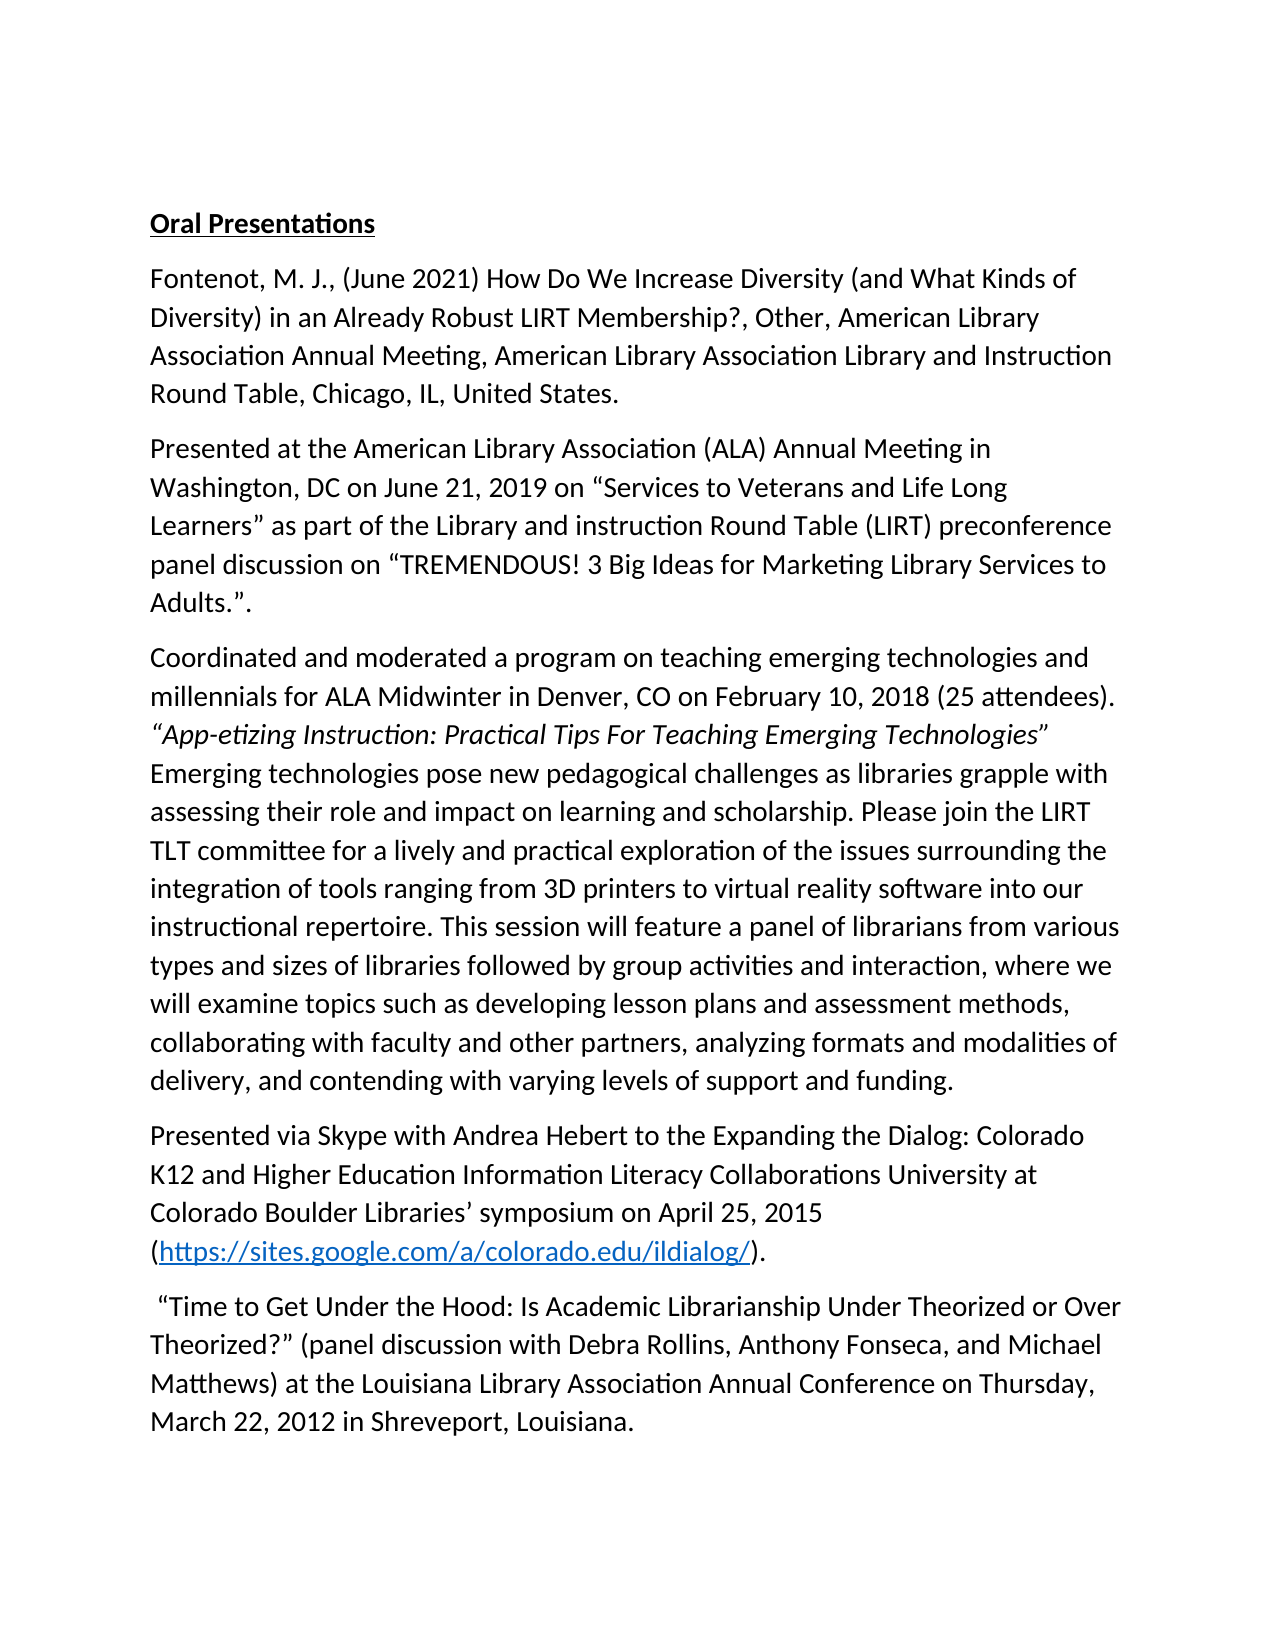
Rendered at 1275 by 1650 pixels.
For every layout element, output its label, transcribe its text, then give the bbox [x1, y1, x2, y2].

text “Time to Get Under the Hood: Is Academic Librarianship Under Theorized or Over Theorized?” (panel discussion with Debra Rollins, Anthony Fonseca, and Michael Matthews) at the Louisiana Library Association Annual Conference on Thursday, March 22, 2012 in Shreveport, Louisiana. [150, 1288, 1125, 1439]
text Presented via Skype with Andrea Hebert to the Expanding the Dialog: Colorado K12 and Higher Education Information Literacy Collaborations University at Colorado Boulder Libraries’ symposium on April 25, 2015 (https://sites.google.com/a/colorado.edu/ildialog/). [150, 1117, 1125, 1268]
text Coordinated and moderated a program on teaching emerging technologies and millennials for ALA Midwinter in Denver, CO on February 10, 2018 (25 attendees). “App-etizing Instruction: Practical Tips For Teaching Emerging Technologies” Emerging technologies pose new pedagogical challenges as libraries grapple with assessing their role and impact on learning and scholarship. Please join the LIRT TLT committee for a lively and practical exploration of the issues surrounding the integration of tools ranging from 3D printers to virtual reality software into our instructional repertoire. This session will feature a panel of librarians from various types and sizes of libraries followed by group activities and interaction, where we will examine topics such as developing lesson plans and assessment methods, collaborating with faculty and other partners, analyzing formats and modalities of delivery, and contending with varying levels of support and funding. [150, 639, 1125, 1098]
text Presented at the American Library Association (ALA) Annual Meeting in Washington, DC on June 21, 2019 on “Services to Veterans and Life Long Learners” as part of the Library and instruction Round Table (LIRT) preconference panel discussion on “TREMENDOUS! 3 Big Ideas for Marketing Library Services to Adults.”. [150, 431, 1125, 620]
text Oral Presentations [150, 205, 1125, 241]
text Fontenot, M. J., (June 2021) How Do We Increase Diversity (and What Kinds of Diversity) in an Already Robust LIRT Membership?, Other, American Library Association Annual Meeting, American Library Association Library and Instruction Round Table, Chicago, IL, United States. [150, 260, 1125, 411]
